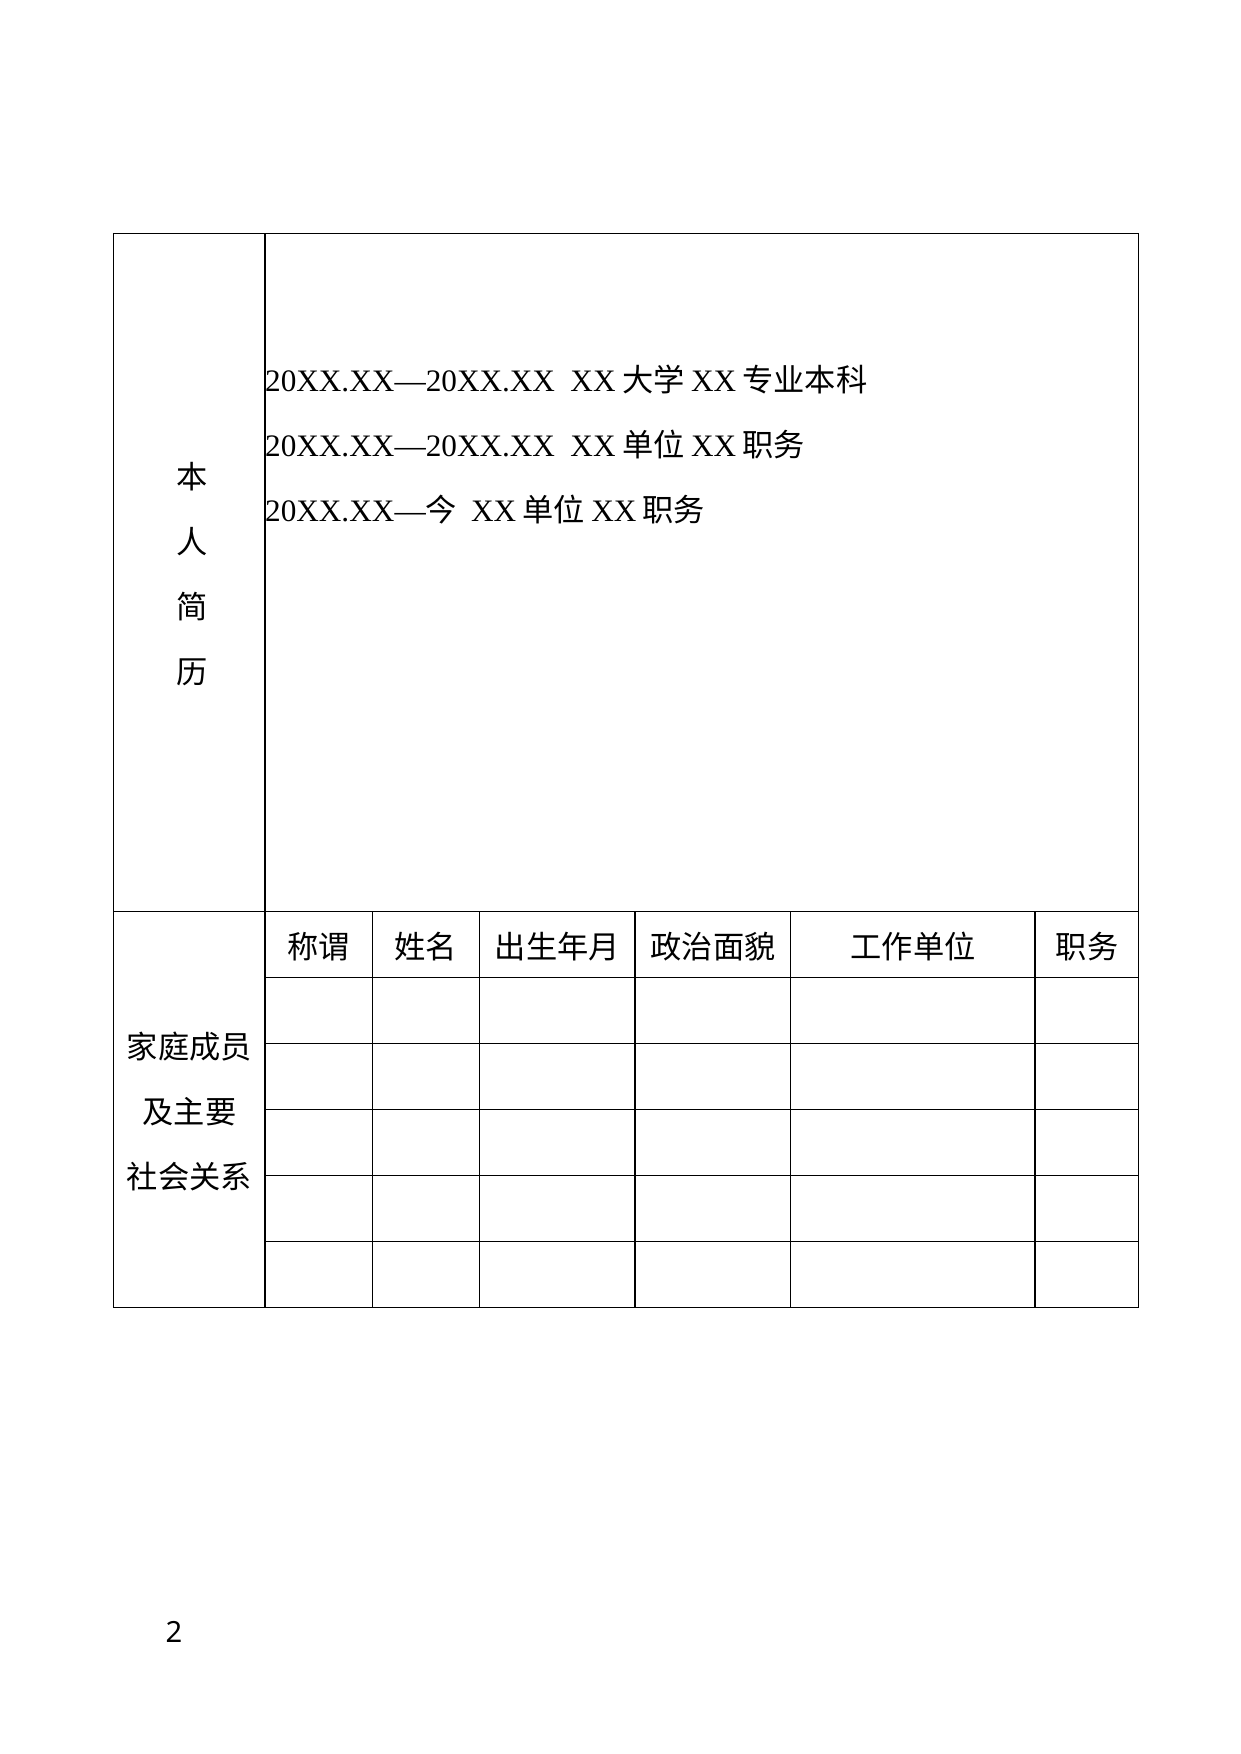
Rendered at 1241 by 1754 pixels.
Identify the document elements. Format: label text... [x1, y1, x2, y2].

table_cell [636, 1044, 790, 1109]
table_cell [266, 1176, 372, 1241]
table_cell [480, 1242, 634, 1307]
table_cell [1036, 1176, 1138, 1241]
table_cell [1036, 1044, 1138, 1109]
table_cell [266, 1110, 372, 1175]
table_cell [636, 1242, 790, 1307]
table_cell [373, 978, 479, 1043]
table_cell 职务 [1036, 912, 1138, 977]
table_cell [791, 1176, 1034, 1241]
table_cell [480, 1110, 634, 1175]
table_cell [373, 1242, 479, 1307]
table_cell [373, 1176, 479, 1241]
table_cell [480, 1044, 634, 1109]
table_cell [480, 978, 634, 1043]
table_cell [636, 978, 790, 1043]
table_cell [791, 1044, 1034, 1109]
table_cell [266, 1242, 372, 1307]
table_cell 本 人 简 历 [114, 234, 264, 911]
table_cell 20XX.XX—20XX.XX XX大学XX专业本科 20XX.XX—20XX.XX XX单位XX职务 20XX.XX—今 XX单位XX职务 [266, 234, 1138, 911]
table_cell [636, 1176, 790, 1241]
table_cell 称谓 [266, 912, 372, 977]
table_cell [791, 1242, 1034, 1307]
table_cell 出生年月 [480, 912, 634, 977]
table_cell [266, 1044, 372, 1109]
table_cell [636, 1110, 790, 1175]
table_cell [266, 978, 372, 1043]
table_cell [480, 1176, 634, 1241]
table_cell [1036, 978, 1138, 1043]
table_cell 姓名 [373, 912, 479, 977]
table_cell [791, 978, 1034, 1043]
table_cell [791, 1110, 1034, 1175]
table_cell [1036, 1242, 1138, 1307]
table_cell 工作单位 [791, 912, 1034, 977]
table_cell [373, 1044, 479, 1109]
table_cell [373, 1110, 479, 1175]
table_cell [1036, 1110, 1138, 1175]
table_cell 政治面貌 [636, 912, 790, 977]
table_cell 家庭成员及主要 社会关系 [114, 912, 264, 1307]
